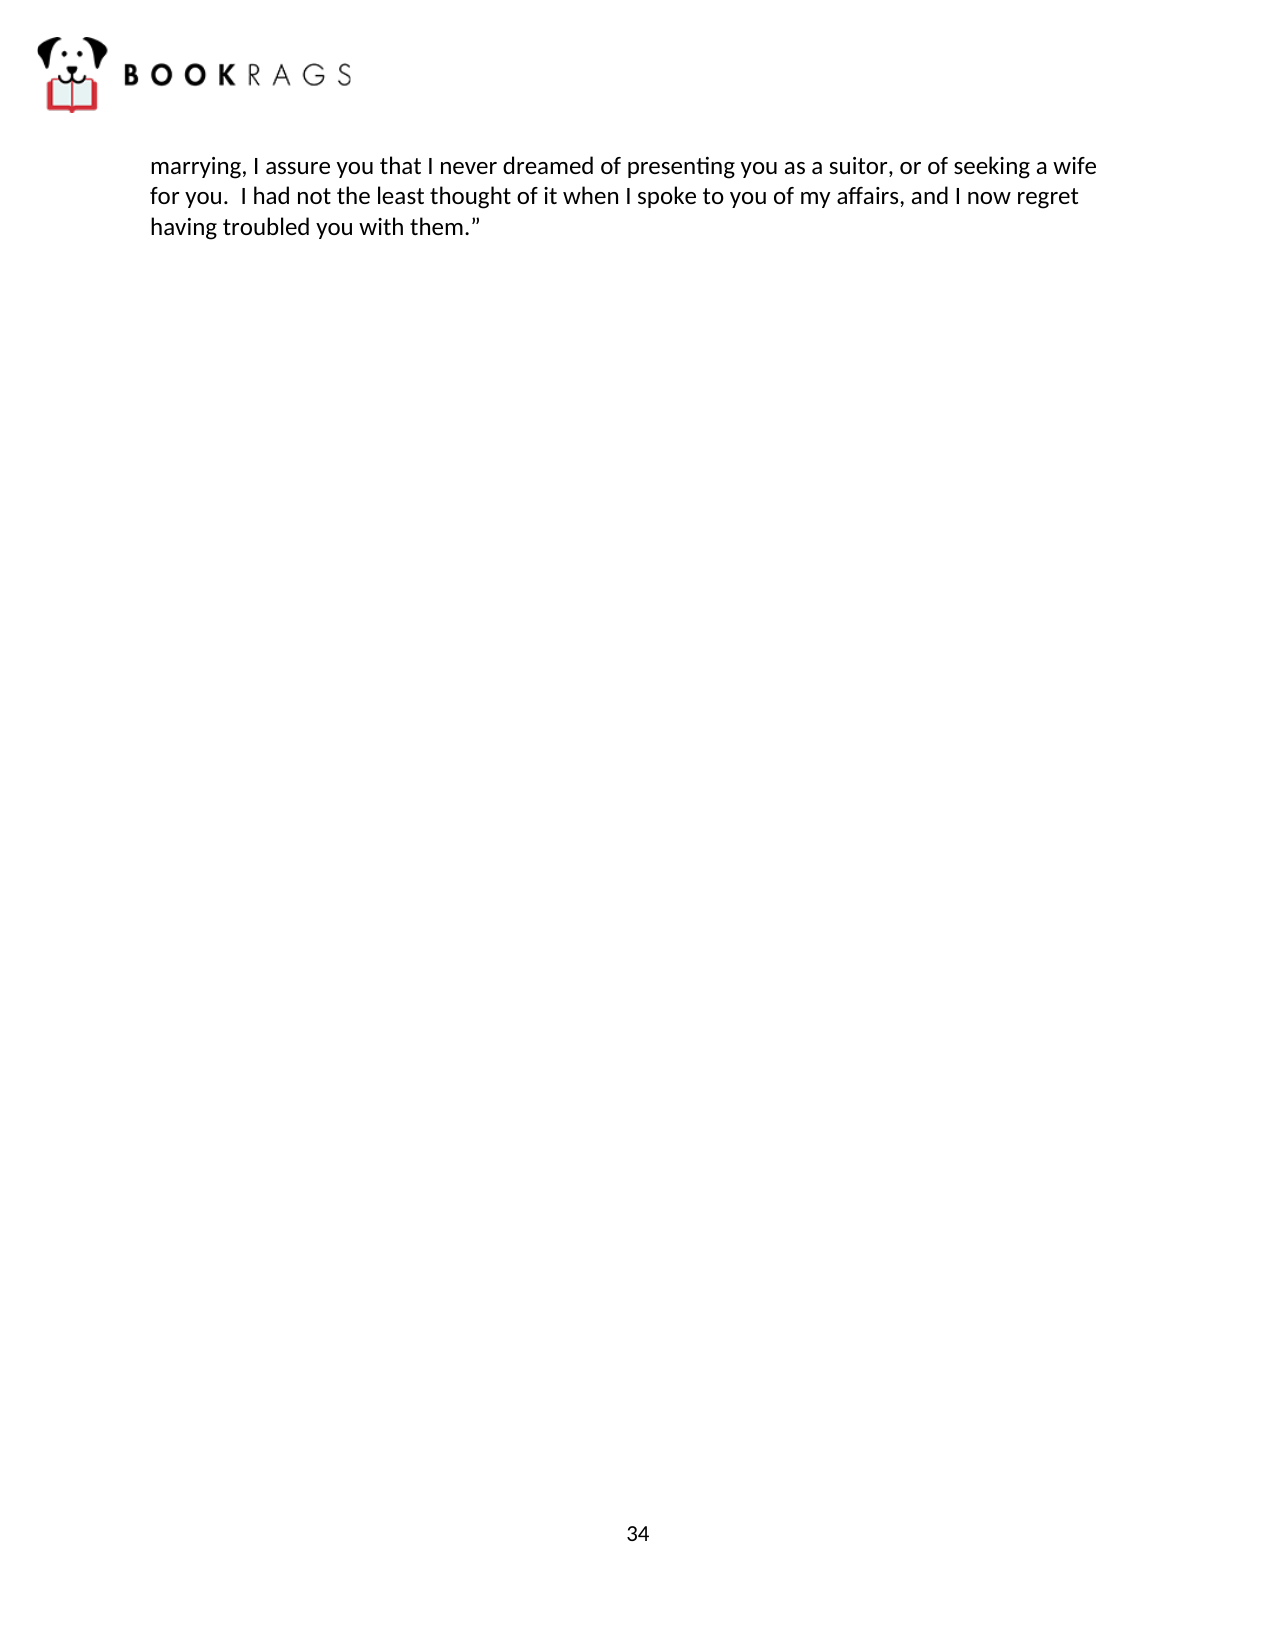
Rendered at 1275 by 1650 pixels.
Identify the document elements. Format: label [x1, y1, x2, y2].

text [150, 150, 1125, 242]
picture [37, 37, 351, 113]
